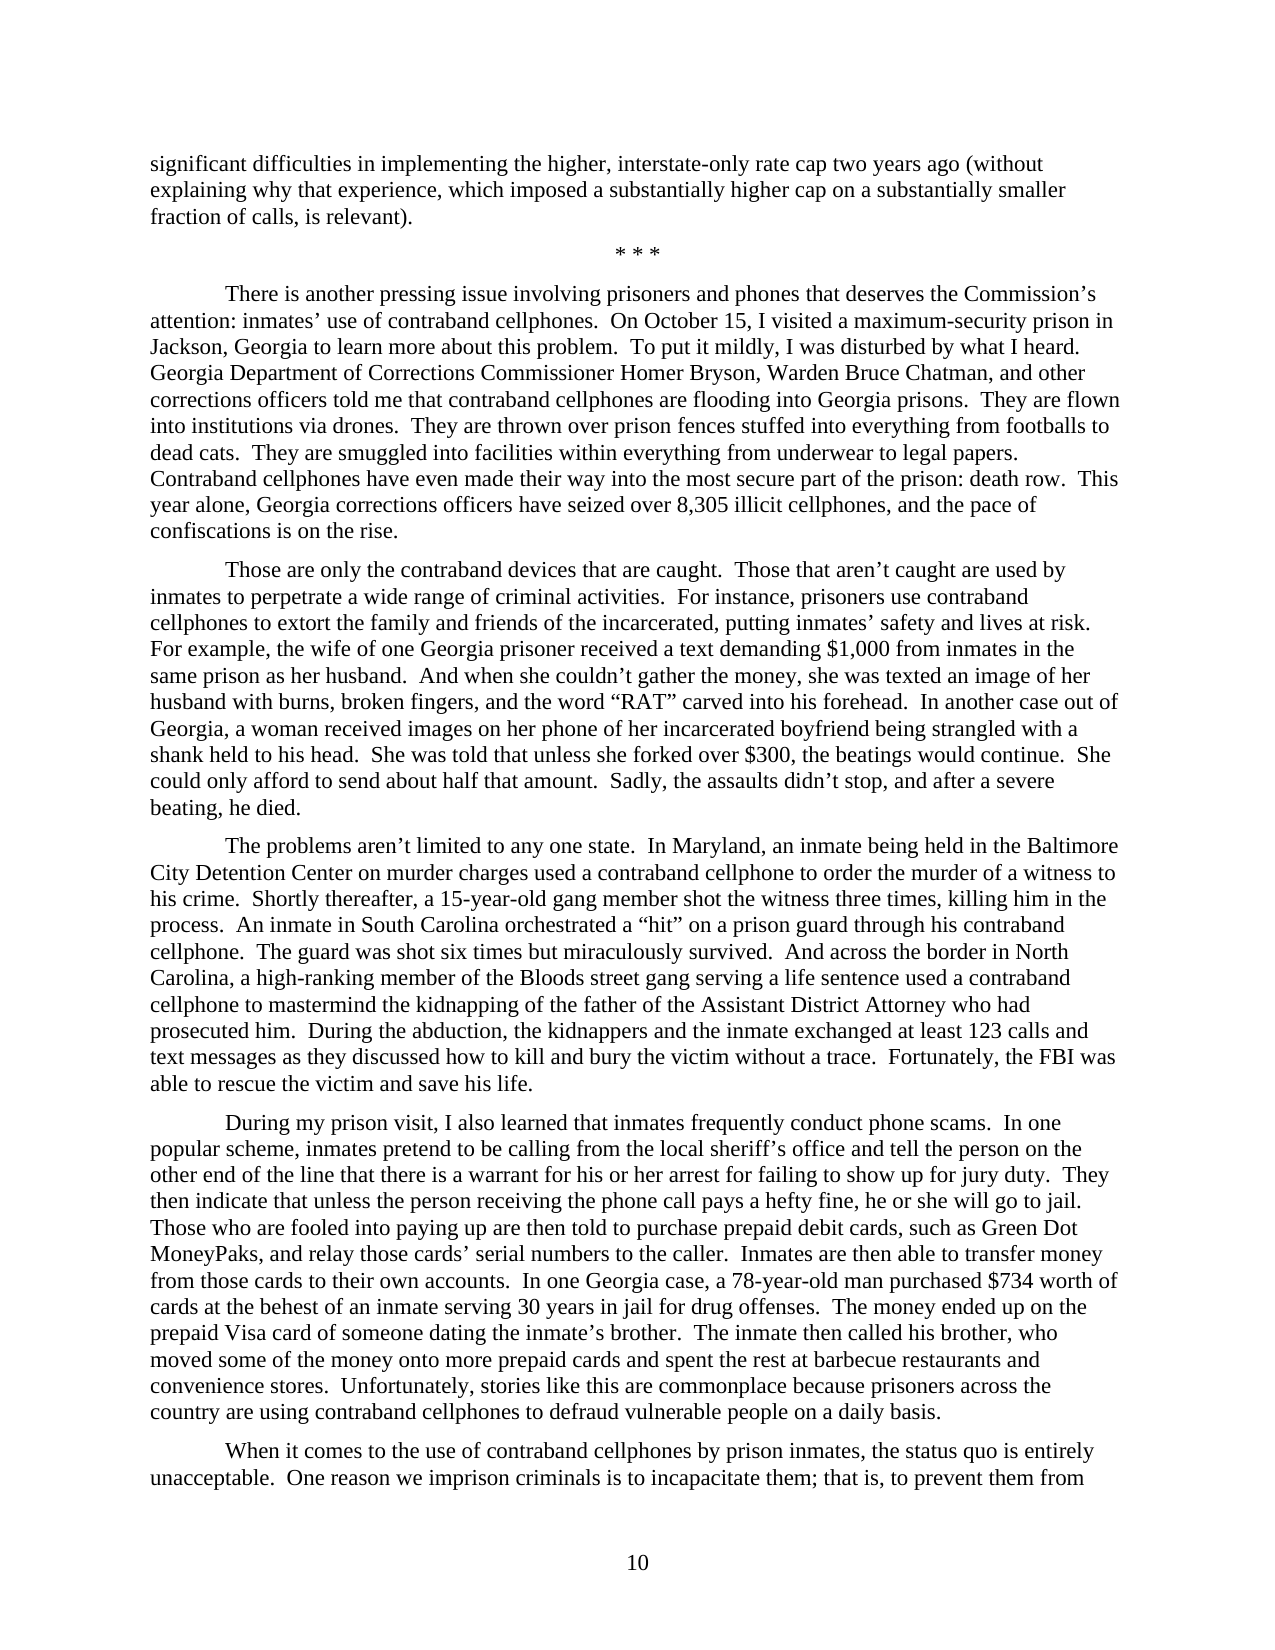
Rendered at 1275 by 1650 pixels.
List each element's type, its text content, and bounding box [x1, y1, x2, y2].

text * * * [150, 242, 1125, 268]
text During my prison visit, I also learned that inmates frequently conduct phone scams. In one popular scheme, inmates pretend to be calling from the local sheriff’s office and tell the person on the other end of the line that there is a warrant for his or her arrest for failing to show up for jury duty. They then indicate that unless the person receiving the phone call pays a hefty fine, he or she will go to jail. Those who are fooled into paying up are then told to purchase prepaid debit cards, such as Green Dot MoneyPaks, and relay those cards’ serial numbers to the caller. Inmates are then able to transfer money from those cards to their own accounts. In one Georgia case, a 78-year-old man purchased $734 worth of cards at the behest of an inmate serving 30 years in jail for drug offenses. The money ended up on the prepaid Visa card of someone dating the inmate’s brother. The inmate then called his brother, who moved some of the money onto more prepaid cards and spent the rest at barbecue restaurants and convenience stores. Unfortunately, stories like this are commonplace because prisoners across the country are using contraband cellphones to defraud vulnerable people on a daily basis. [150, 1108, 1125, 1425]
text The problems aren’t limited to any one state. In Maryland, an inmate being held in the Baltimore City Detention Center on murder charges used a contraband cellphone to order the murder of a witness to his crime. Shortly thereafter, a 15-year-old gang member shot the witness three times, killing him in the process. An inmate in South Carolina orchestrated a “hit” on a prison guard through his contraband cellphone. The guard was shot six times but miraculously survived. And across the border in North Carolina, a high-ranking member of the Bloods street gang serving a life sentence used a contraband cellphone to mastermind the kidnapping of the father of the Assistant District Attorney who had prosecuted him. During the abduction, the kidnappers and the inmate exchanged at least 123 calls and text messages as they discussed how to kill and bury the victim without a trace. Fortunately, the FBI was able to rescue the victim and save his life. [150, 832, 1125, 1096]
text Those are only the contraband devices that are caught. Those that aren’t caught are used by inmates to perpetrate a wide range of criminal activities. For instance, prisoners use contraband cellphones to extort the family and friends of the incarcerated, putting inmates’ safety and lives at risk. For example, the wife of one Georgia prisoner received a text demanding $1,000 from inmates in the same prison as her husband. And when she couldn’t gather the money, she was texted an image of her husband with burns, broken fingers, and the word “RAT” carved into his forehead. In another case out of Georgia, a woman received images on her phone of her incarcerated boyfriend being strangled with a shank held to his head. She was told that unless she forked over $300, the beatings would continue. She could only afford to send about half that amount. Sadly, the assaults didn’t stop, and after a severe beating, he died. [150, 556, 1125, 820]
text The Order’s transition period is also problematic. As the Order recognizes, most contracts for inmate calling services require site commission payments, which are real costs to the provider above and beyond the cost of service. And yet the below-cost rate caps will deny providers the money to make those payments. How the Commission intends inmate calling service providers to renegotiate contracts (and these payments) with the 1,491 prisons in the country in 90 days, let alone the 3,724 jails in six months is beyond comprehension. Nor is there any precedent for such an abbreviated transition. When we found that rates were too high in the intercarrier compensation context, we gave carriers six to nine years to transition. And when we found that rates paid by taxpayers for video relay services was too high, we adopted a four-year transition that still leaves rates above cost. Here, despite the substantial turmoil the Order appears to contemplate, it sticks with 90 days because the record doesn’t show significant difficulties in implementing the higher, interstate-only rate cap two years ago (without explaining why that experience, which imposed a substantially higher cap on a substantially smaller fraction of calls, is relevant). [150, 150, 1125, 229]
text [150, 1437, 1125, 1490]
text There is another pressing issue involving prisoners and phones that deserves the Commission’s attention: inmates’ use of contraband cellphones. On October 15, I visited a maximum-security prison in Jackson, Georgia to learn more about this problem. To put it mildly, I was disturbed by what I heard. Georgia Department of Corrections Commissioner Homer Bryson, Warden Bruce Chatman, and other corrections officers told me that contraband cellphones are flooding into Georgia prisons. They are flown into institutions via drones. They are thrown over prison fences stuffed into everything from footballs to dead cats. They are smuggled into facilities within everything from underwear to legal papers. Contraband cellphones have even made their way into the most secure part of the prison: death row. This year alone, Georgia corrections officers have seized over 8,305 illicit cellphones, and the pace of confiscations is on the rise. [150, 280, 1125, 544]
